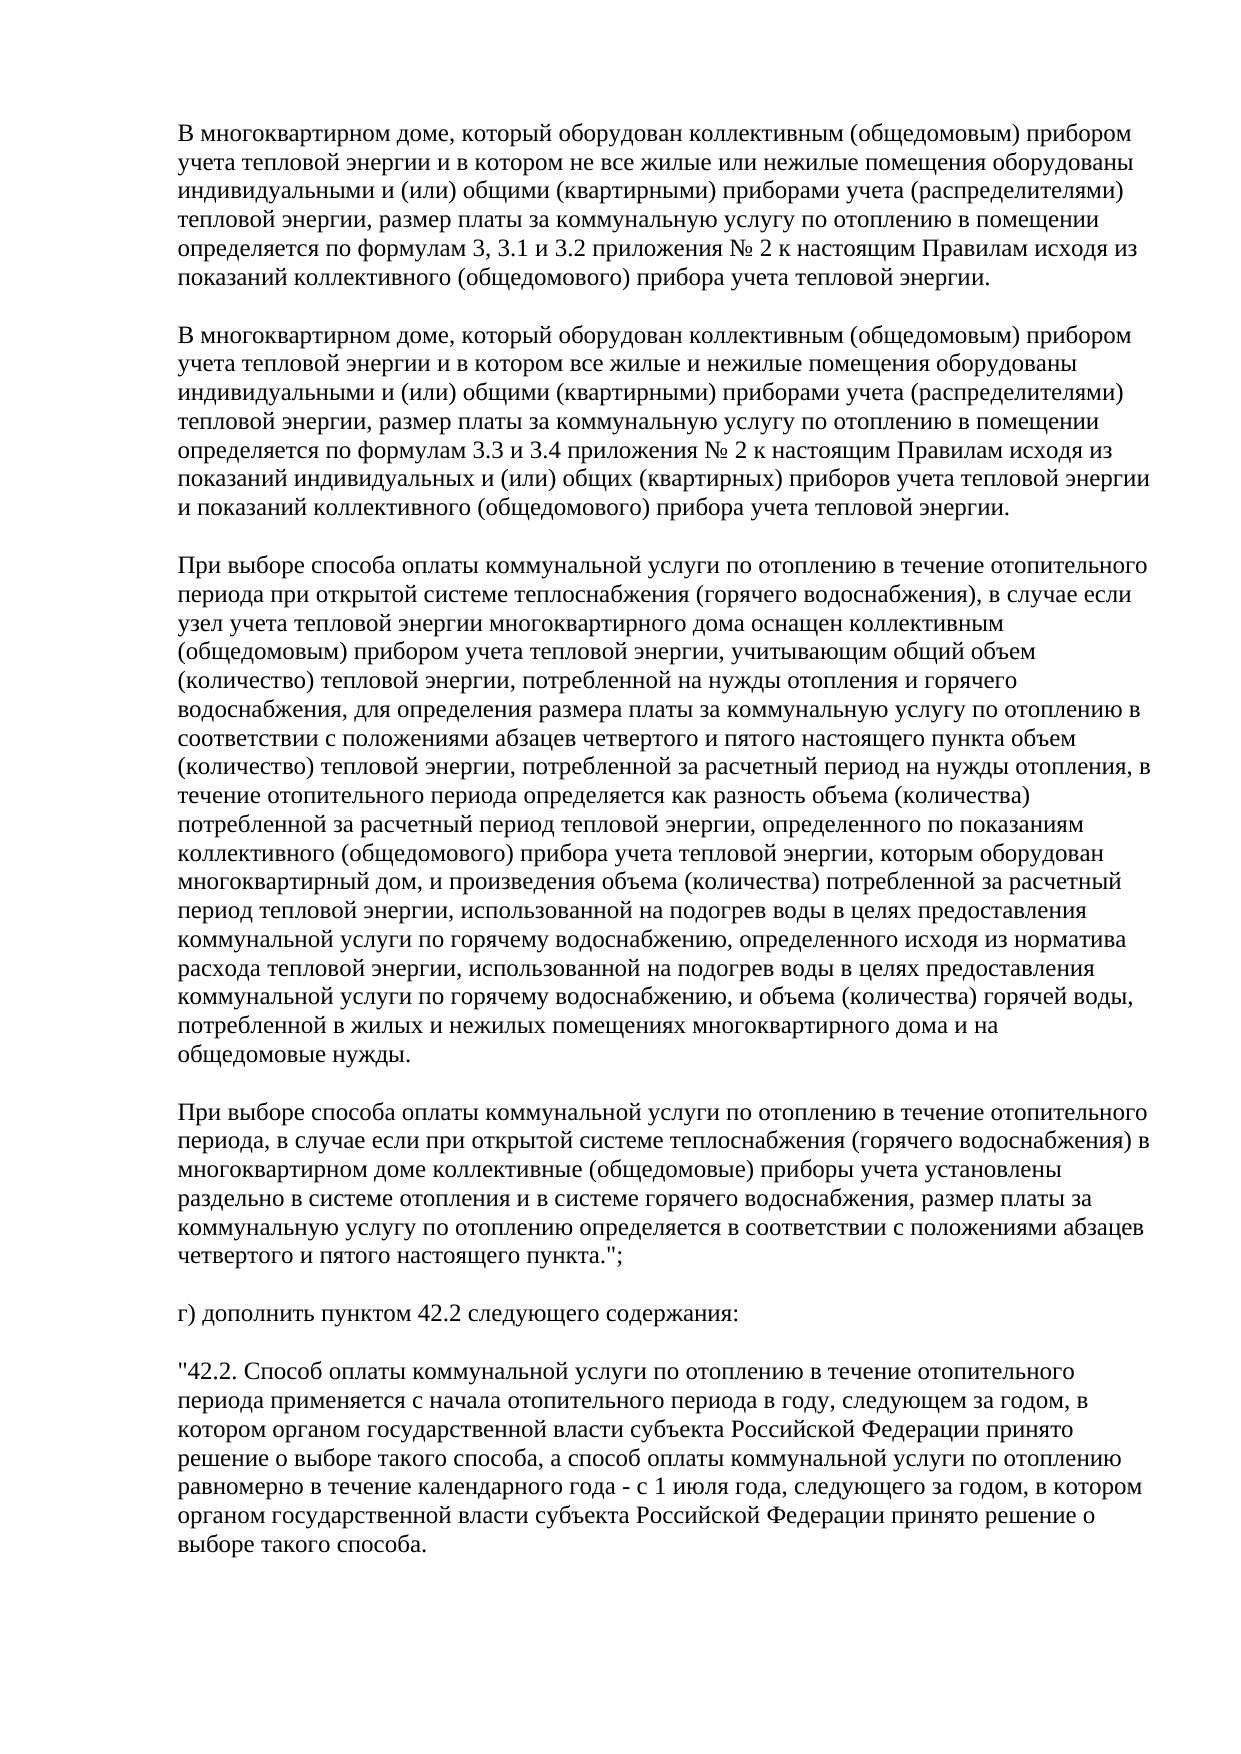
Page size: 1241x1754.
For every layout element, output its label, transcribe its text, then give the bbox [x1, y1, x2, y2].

text При выборе способа оплаты коммунальной услуги по отоплению в течение отопительного периода при открытой системе теплоснабжения (горячего водоснабжения), в случае если узел учета тепловой энергии многоквартирного дома оснащен коллективным (общедомовым) прибором учета тепловой энергии, учитывающим общий объем (количество) тепловой энергии, потребленной на нужды отопления и горячего водоснабжения, для определения размера платы за коммунальную услугу по отоплению в соответствии с положениями абзацев четвертого и пятого настоящего пункта объем (количество) тепловой энергии, потребленной за расчетный период на нужды отопления, в течение отопительного периода определяется как разность объема (количества) потребленной за расчетный период тепловой энергии, определенного по показаниям коллективного (общедомового) прибора учета тепловой энергии, которым оборудован многоквартирный дом, и произведения объема (количества) потребленной за расчетный период тепловой энергии, использованной на подогрев воды в целях предоставления коммунальной услуги по горячему водоснабжению, определенного исходя из норматива расхода тепловой энергии, использованной на подогрев воды в целях предоставления коммунальной услуги по горячему водоснабжению, и объема (количества) горячей воды, потребленной в жилых и нежилых помещениях многоквартирного дома и на общедомовые нужды. [177, 550, 1152, 1068]
text В многоквартирном доме, который оборудован коллективным (общедомовым) прибором учета тепловой энергии и в котором все жилые и нежилые помещения оборудованы индивидуальными и (или) общими (квартирными) приборами учета (распределителями) тепловой энергии, размер платы за коммунальную услугу по отоплению в помещении определяется по формулам 3.3 и 3.4 приложения № 2 к настоящим Правилам исходя из показаний индивидуальных и (или) общих (квартирных) приборов учета тепловой энергии и показаний коллективного (общедомового) прибора учета тепловой энергии. [177, 320, 1152, 521]
text При выборе способа оплаты коммунальной услуги по отоплению в течение отопительного периода, в случае если при открытой системе теплоснабжения (горячего водоснабжения) в многоквартирном доме коллективные (общедомовые) приборы учета установлены раздельно в системе отопления и в системе горячего водоснабжения, размер платы за коммунальную услугу по отоплению определяется в соответствии с положениями абзацев четвертого и пятого настоящего пункта."; [177, 1097, 1152, 1269]
text В многоквартирном доме, который оборудован коллективным (общедомовым) прибором учета тепловой энергии и в котором не все жилые или нежилые помещения оборудованы индивидуальными и (или) общими (квартирными) приборами учета (распределителями) тепловой энергии, размер платы за коммунальную услугу по отоплению в помещении определяется по формулам 3, 3.1 и 3.2 приложения № 2 к настоящим Правилам исходя из показаний коллективного (общедомового) прибора учета тепловой энергии. [177, 118, 1152, 291]
text "42.2. Способ оплаты коммунальной услуги по отоплению в течение отопительного периода применяется с начала отопительного периода в году, следующем за годом, в котором органом государственной власти субъекта Российской Федерации принято решение о выборе такого способа, а способ оплаты коммунальной услуги по отоплению равномерно в течение календарного года - с 1 июля года, следующего за годом, в котором органом государственной власти субъекта Российской Федерации принято решение о выборе такого способа. [177, 1356, 1152, 1558]
text г) дополнить пунктом 42.2 следующего содержания: [177, 1298, 1152, 1327]
